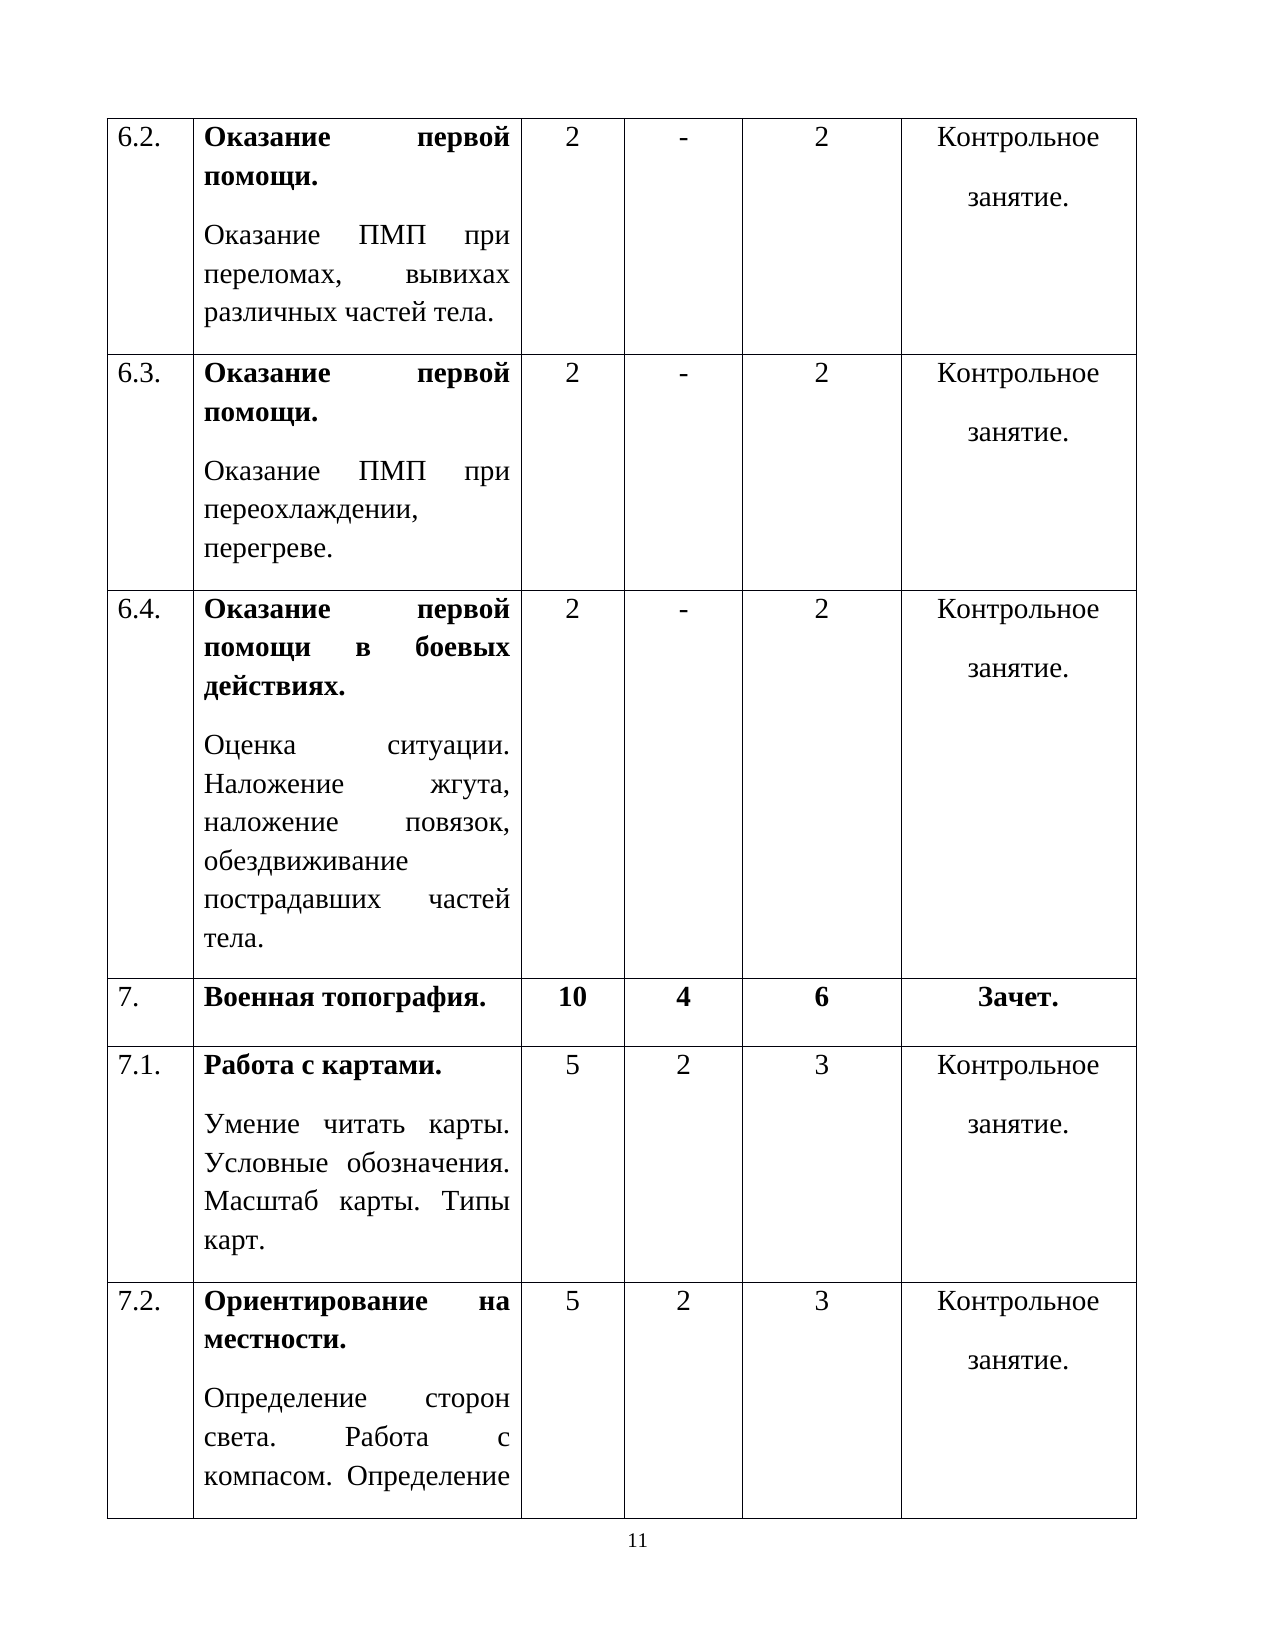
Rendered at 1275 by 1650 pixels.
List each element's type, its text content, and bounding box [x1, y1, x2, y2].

table_cell 7. [108, 979, 193, 1046]
table_cell Оказание первой помощи. Оказание ПМП при переломах, вывихах различных частей тела. [194, 119, 521, 354]
table_cell 5 [522, 1047, 624, 1282]
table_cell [194, 1283, 521, 1517]
table_cell 2 [743, 119, 901, 354]
table_cell Контрольное занятие. [902, 1047, 1136, 1282]
table_cell - [625, 119, 742, 354]
table_cell Военная топография. [194, 979, 521, 1046]
table_cell Оказание первой помощи. Оказание ПМП при переохлаждении, перегреве. [194, 355, 521, 590]
table_cell 2 [522, 119, 624, 354]
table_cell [902, 1283, 1136, 1517]
table_cell Зачет. [902, 979, 1136, 1046]
table_cell 2 [625, 1283, 742, 1517]
table_cell 7.1. [108, 1047, 193, 1282]
table_cell - [625, 355, 742, 590]
table_cell - [625, 591, 742, 978]
table_cell 3 [743, 1283, 901, 1517]
table_cell 6.3. [108, 355, 193, 590]
table_cell 2 [522, 355, 624, 590]
table_cell 7.2. [108, 1283, 193, 1517]
table_cell 6.2. [108, 119, 193, 354]
table_cell Оказание первой помощи в боевых действиях. Оценка ситуации. Наложение жгута, наложение повязок, обездвиживание пострадавших частей тела. [194, 591, 521, 978]
table_cell 2 [743, 355, 901, 590]
table_cell Работа с картами. Умение читать карты. Условные обозначения. Масштаб карты. Типы карт. [194, 1047, 521, 1282]
table_cell 2 [522, 591, 624, 978]
table_cell Контрольное занятие. [902, 355, 1136, 590]
table_cell 3 [743, 1047, 901, 1282]
table_cell 10 [522, 979, 624, 1046]
table_cell Контрольное занятие. [902, 591, 1136, 978]
table_cell 6 [743, 979, 901, 1046]
table_cell 4 [625, 979, 742, 1046]
table_cell 6.4. [108, 591, 193, 978]
table_cell 2 [625, 1047, 742, 1282]
table_cell 2 [743, 591, 901, 978]
table_cell Контрольное занятие. [902, 119, 1136, 354]
table_cell 5 [522, 1283, 624, 1517]
